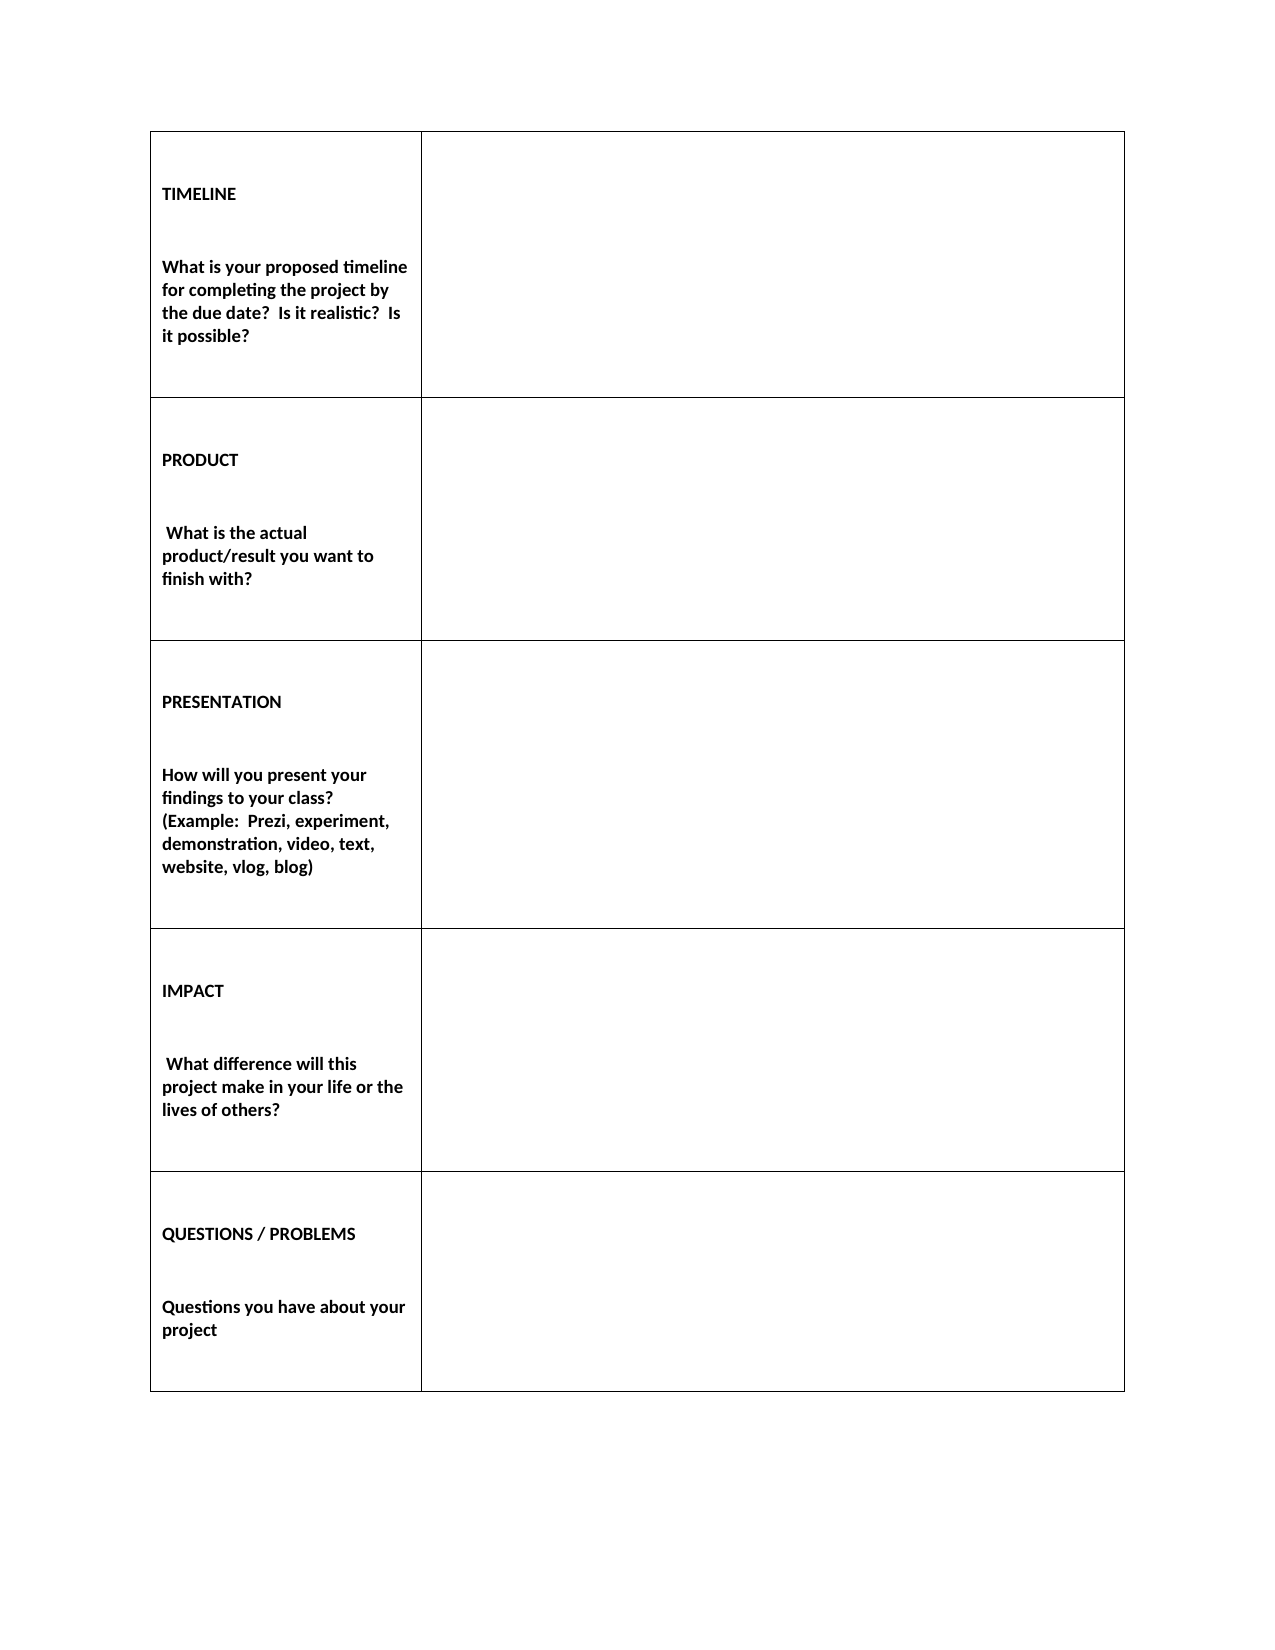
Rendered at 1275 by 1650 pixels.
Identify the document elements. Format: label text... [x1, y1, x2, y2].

table_cell PRODUCT What is the actual product/result you want to finish with? [151, 398, 421, 639]
table_cell [422, 398, 1124, 639]
table_cell [422, 641, 1124, 928]
table_cell TIMELINE What is your proposed timeline for completing the project by the due date? Is it realistic? Is it possible? [151, 132, 421, 397]
table_cell [422, 929, 1124, 1171]
table_cell IMPACT What difference will this project make in your life or the lives of others? [151, 929, 421, 1171]
table_cell [422, 132, 1124, 397]
table_cell PRESENTATION How will you present your findings to your class? (Example: Prezi, experiment, demonstration, video, text, website, vlog, blog) [151, 641, 421, 928]
table_cell QUESTIONS / PROBLEMS Questions you have about your project [151, 1172, 421, 1391]
table_cell [422, 1172, 1124, 1391]
